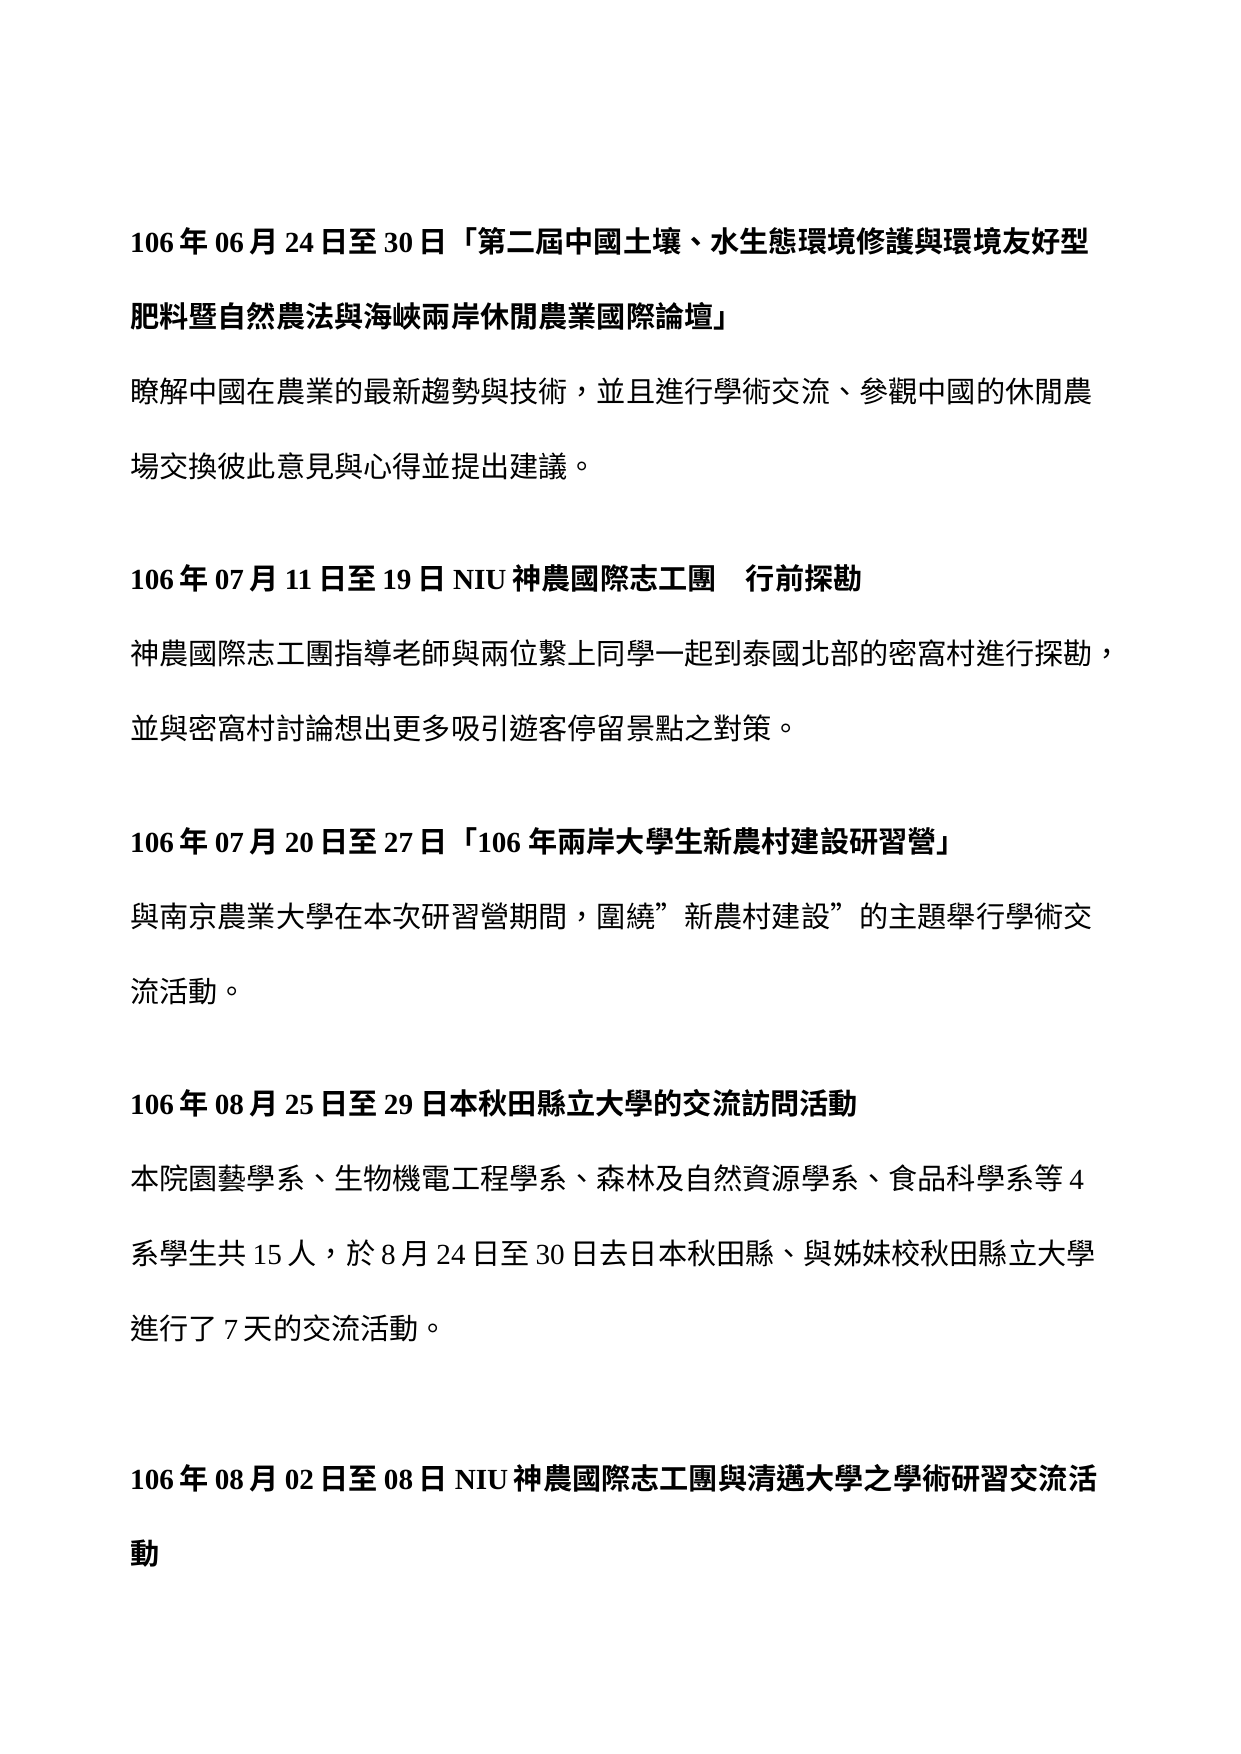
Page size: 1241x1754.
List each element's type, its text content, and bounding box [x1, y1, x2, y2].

text 106年08月02日至08日 NIU神農國際志工團與清邁大學之學術研習交流活動 [130, 1439, 1110, 1589]
text 瞭解中國在農業的最新趨勢與技術，並且進行學術交流、參觀中國的休閒農場交換彼此意見與心得並提出建議。 [130, 352, 1110, 502]
text 神農國際志工團指導老師與兩位繫上同學一起到泰國北部的密窩村進行探勘，並與密窩村討論想出更多吸引遊客停留景點之對策。 [130, 614, 1110, 764]
text 106年08月25日至29 日本秋田縣立大學的交流訪問活動 [130, 1064, 1110, 1139]
text 106年07月20日至27日「106 年兩岸大學生新農村建設研習營」 [130, 802, 1110, 877]
text 本院園藝學系、生物機電工程學系、森林及自然資源學系、食品科學系等4系學生共15人，於8月24日至30日去日本秋田縣、與姊妹校秋田縣立大學進行了7天的交流活動。 [130, 1139, 1110, 1364]
text 106年06月24日至30日「第二屆中國土壤、水生態環境修護與環境友好型肥料暨自然農法與海峽兩岸休閒農業國際論壇」 [130, 202, 1110, 352]
text 106年07月11日至19日 NIU神農國際志工團 行前探勘 [130, 539, 1110, 614]
text 與南京農業大學在本次研習營期間，圍繞”新農村建設”的主題舉行學術交流活動。 [130, 877, 1110, 1027]
